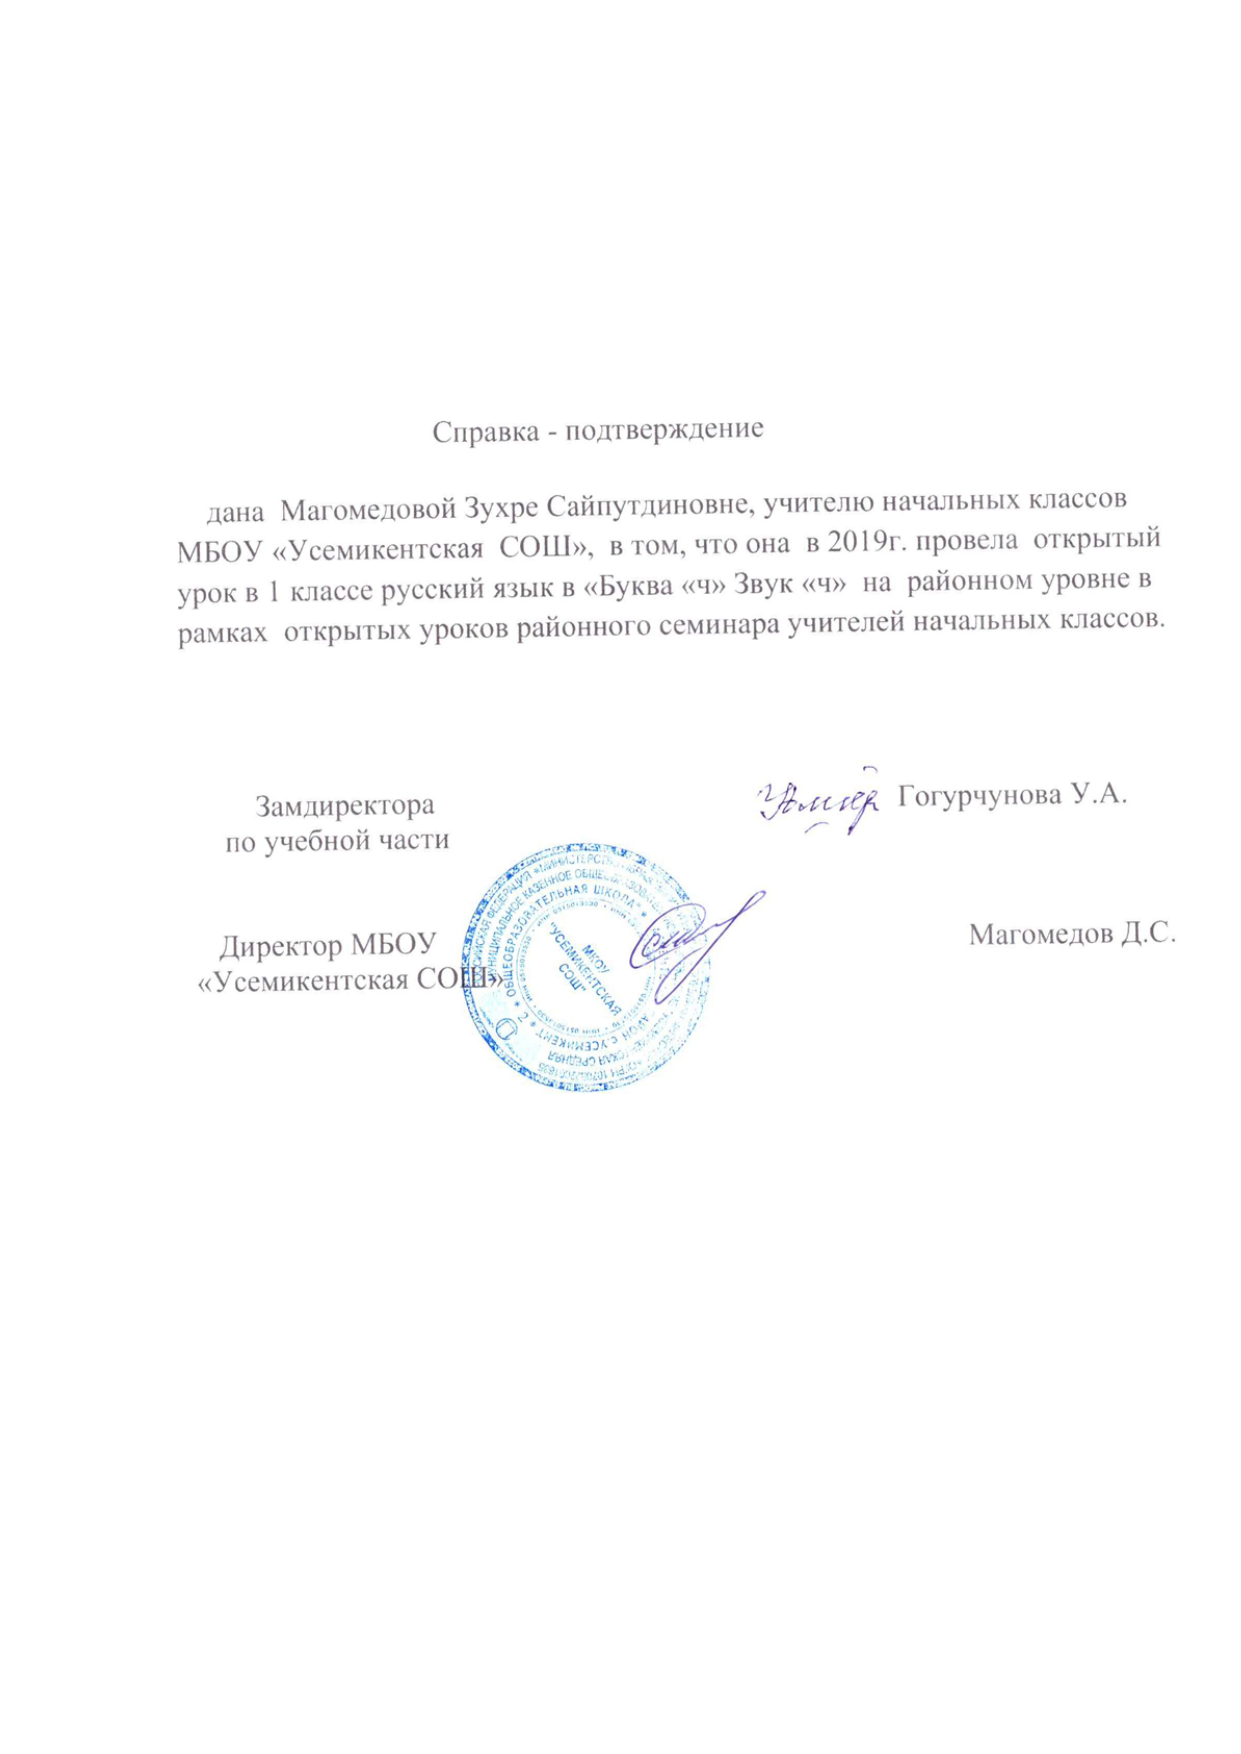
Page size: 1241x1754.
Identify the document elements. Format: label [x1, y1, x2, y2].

picture [177, 420, 1178, 1094]
